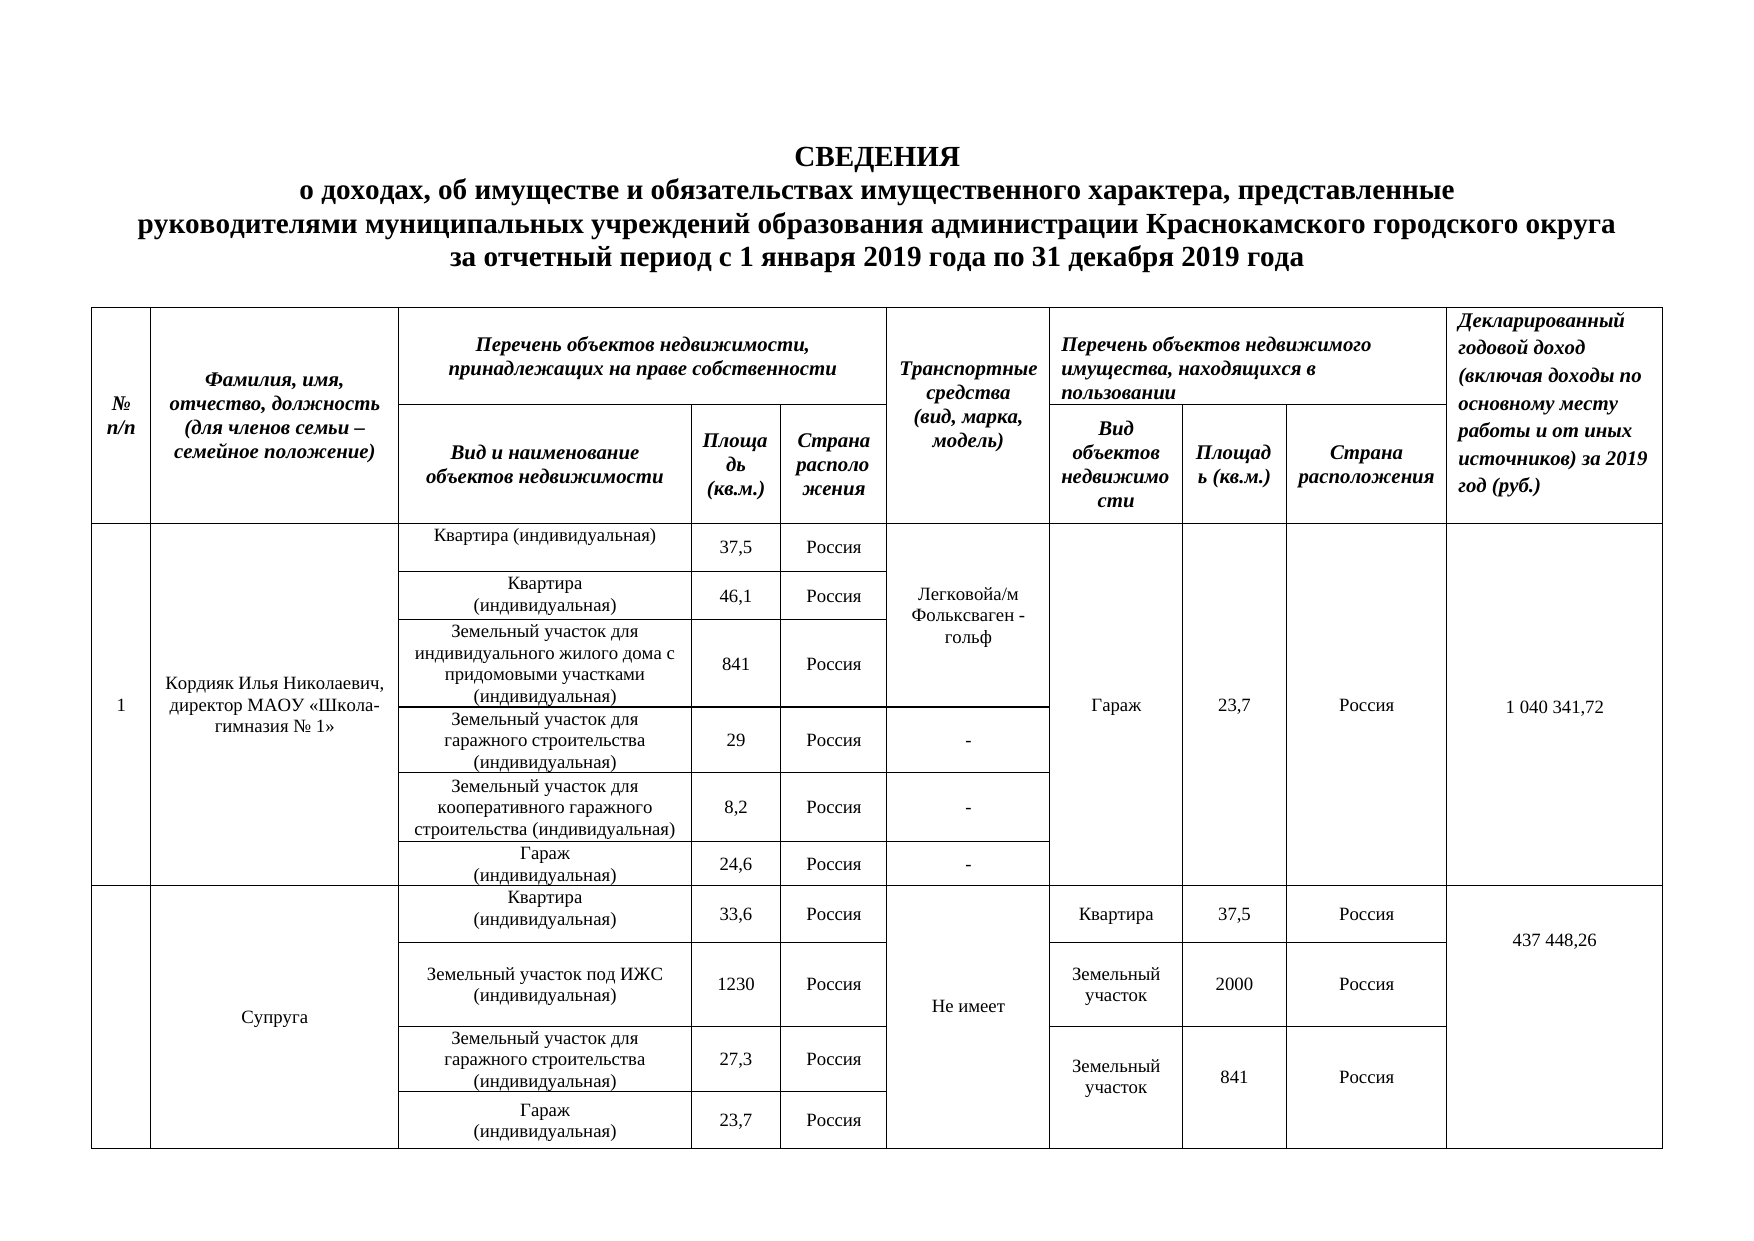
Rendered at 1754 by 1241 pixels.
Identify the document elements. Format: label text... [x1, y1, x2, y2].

table_cell Гараж [1050, 524, 1182, 885]
table_cell Площадь (кв.м.) [1183, 405, 1286, 522]
table_cell Земельный участок [1050, 1027, 1182, 1148]
table_cell Россия [781, 773, 886, 841]
text за отчетный период с 1 января 2019 года по 31 декабря 2019 года [118, 239, 1636, 273]
table_cell 24,6 [692, 842, 780, 885]
table_cell Земельный участок [1050, 943, 1182, 1026]
table_cell Квартира [1050, 886, 1182, 942]
table_cell Земельный участок для гаражного строительства (индивидуальная) [399, 1027, 691, 1091]
table_cell Страна расположения [781, 405, 886, 522]
text руководителями муниципальных учреждений образования администрации Краснокамского городского округа [118, 206, 1636, 239]
table_cell - [887, 708, 1049, 772]
table_header № п/п [92, 308, 150, 522]
table_cell [92, 886, 150, 1148]
table_cell Квартира (индивидуальная) [399, 572, 691, 619]
table_header Фамилия, имя, отчество, должность (для членов семьи – семейное положение) [151, 308, 398, 522]
table_cell Россия [1287, 886, 1446, 942]
table_cell Земельный участок для индивидуального жилого дома с придомовыми участками (индивидуальная) [399, 620, 691, 706]
table_header Перечень объектов недвижимого имущества, находящихся в пользовании [1050, 308, 1446, 404]
table_cell Россия [781, 524, 886, 571]
table_cell Кордияк Илья Николаевич, директор МАОУ «Школа-гимназия № 1» [151, 524, 398, 885]
table_cell Россия [781, 842, 886, 885]
table_cell 37,5 [692, 524, 780, 571]
table_cell 2000 [1183, 943, 1286, 1026]
text СВЕДЕНИЯ [118, 139, 1636, 172]
table_cell 33,6 [692, 886, 780, 942]
table_cell 1 [92, 524, 150, 885]
table_cell 37,5 [1183, 886, 1286, 942]
table_cell Легковойа/м Фольксваген - гольф [887, 524, 1049, 706]
table_cell - [887, 773, 1049, 841]
table_cell 27,3 [692, 1027, 780, 1091]
table_header Транспортные средства (вид, марка, модель) [887, 308, 1049, 522]
table_cell Россия [781, 572, 886, 619]
table_cell 437 448,26 [1447, 886, 1662, 1148]
table_cell 46,1 [692, 572, 780, 619]
table_cell Вид и наименование объектов недвижимости [399, 405, 691, 522]
table_cell Страна расположения [1287, 405, 1446, 522]
table_cell 29 [692, 708, 780, 772]
table_cell Россия [781, 1027, 886, 1091]
table_cell 8,2 [692, 773, 780, 841]
table_cell Квартира (индивидуальная) [399, 524, 691, 571]
table_cell Россия [1287, 1027, 1446, 1148]
table_cell Квартира (индивидуальная) [399, 886, 691, 942]
table_cell 1230 [692, 943, 780, 1026]
table_cell Россия [781, 708, 886, 772]
table_cell Россия [781, 620, 886, 706]
table_header Декларированный годовой доход (включая доходы по основному месту работы и от иных источников) за 2019 год (руб.) [1447, 308, 1662, 522]
table_cell 841 [1183, 1027, 1286, 1148]
table_cell Земельный участок под ИЖС (индивидуальная) [399, 943, 691, 1026]
text о доходах, об имуществе и обязательствах имущественного характера, представленные [118, 172, 1636, 206]
table_cell Земельный участок для кооперативного гаражного строительства (индивидуальная) [399, 773, 691, 841]
table_header Перечень объектов недвижимости, принадлежащих на праве собственности [399, 308, 886, 404]
table_cell Вид объектов недвижимости [1050, 405, 1182, 522]
table_cell 841 [692, 620, 780, 706]
table_cell Россия [781, 943, 886, 1026]
table_cell Россия [781, 886, 886, 942]
table_cell Земельный участок для гаражного строительства (индивидуальная) [399, 708, 691, 772]
table_cell Гараж (индивидуальная) [399, 1092, 691, 1148]
table_cell - [887, 842, 1049, 885]
table_cell Площадь (кв.м.) [692, 405, 780, 522]
table_cell 1 040 341,72 [1447, 524, 1662, 885]
table_cell Не имеет [887, 886, 1049, 1148]
table_cell Россия [1287, 943, 1446, 1026]
table_cell Гараж (индивидуальная) [399, 842, 691, 885]
table_cell Россия [781, 1092, 886, 1148]
table_cell Супруга [151, 886, 398, 1148]
table_cell 23,7 [1183, 524, 1286, 885]
table_cell 23,7 [692, 1092, 780, 1148]
table_cell Россия [1287, 524, 1446, 885]
